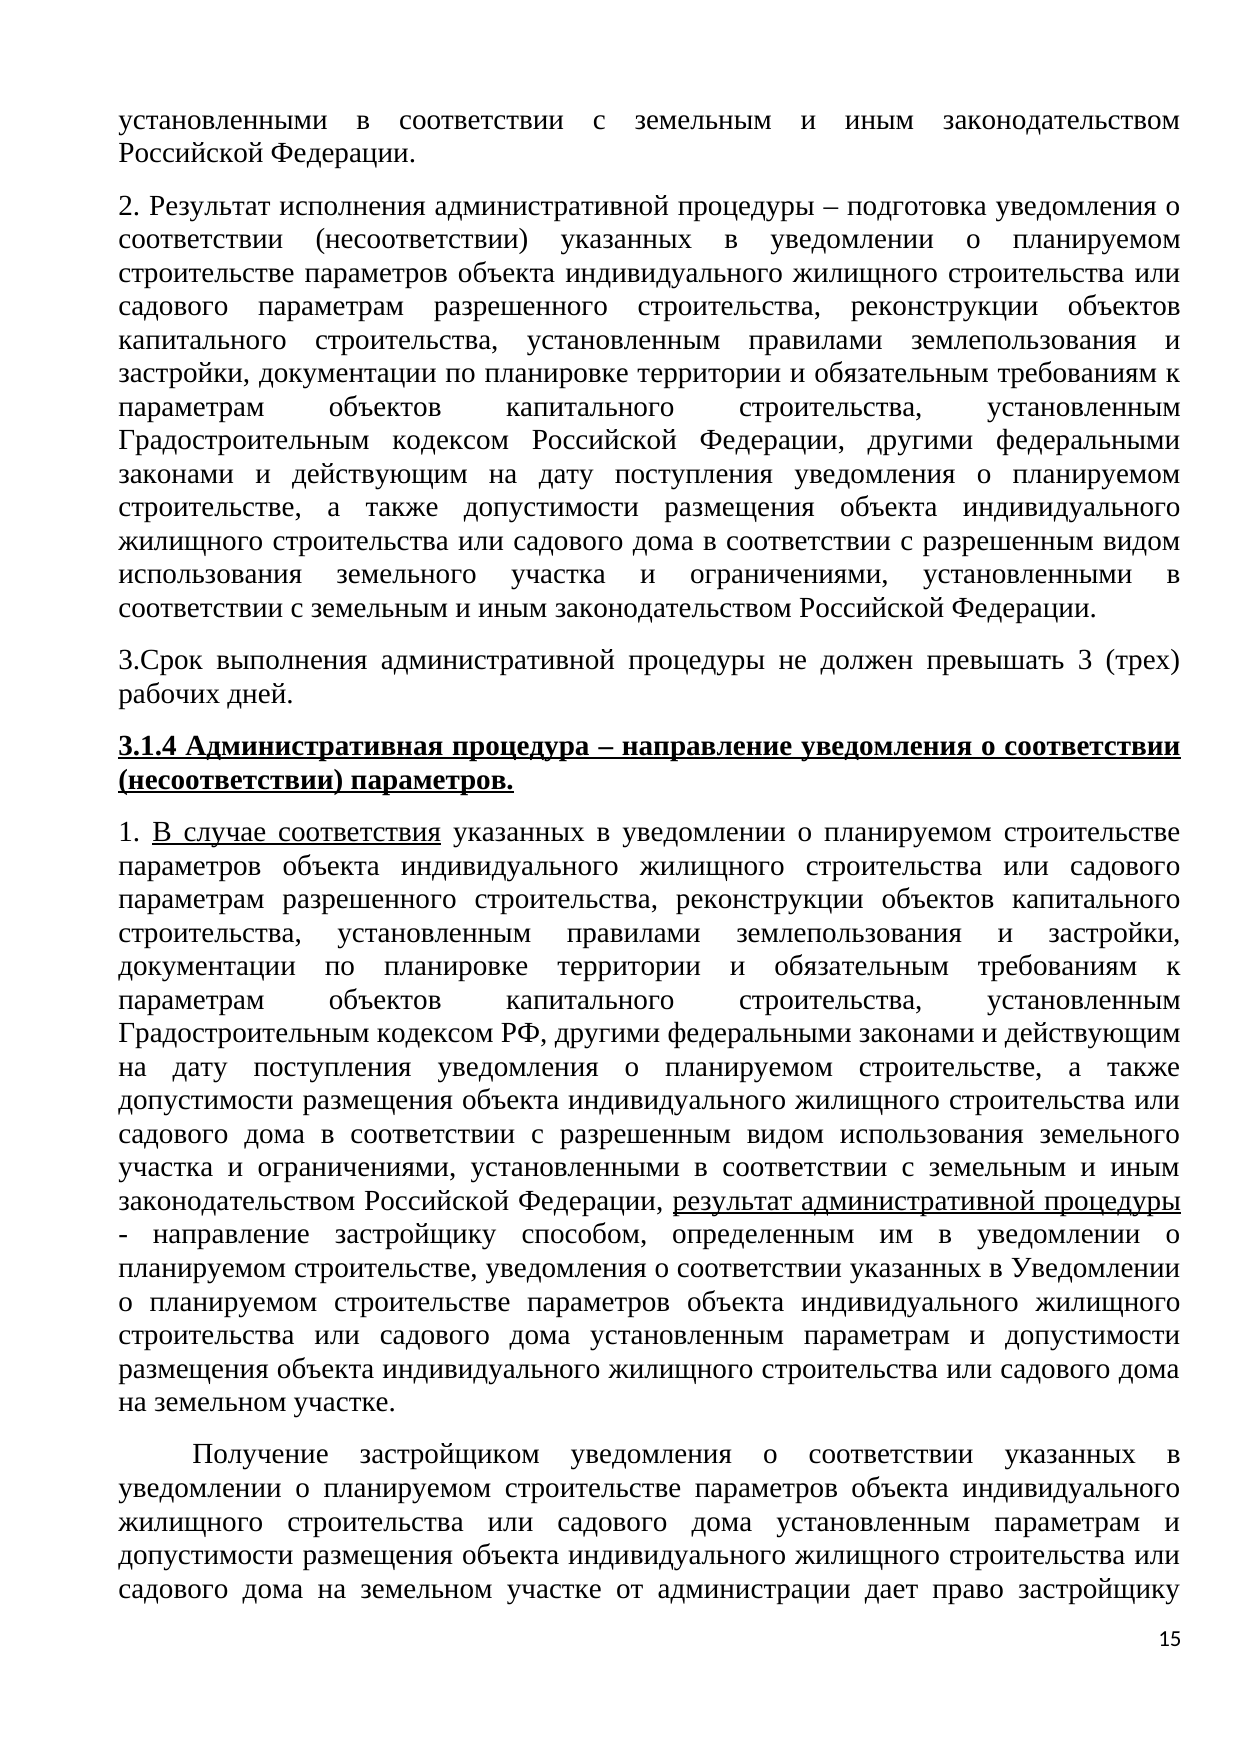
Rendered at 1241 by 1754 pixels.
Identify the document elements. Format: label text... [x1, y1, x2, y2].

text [118, 102, 1181, 169]
text 1. В случае соответствия указанных в уведомлении о планируемом строительстве параметров объекта индивидуального жилищного строительства или садового параметрам разрешенного строительства, реконструкции объектов капитального строительства, установленным правилами землепользования и застройки, документации по планировке территории и обязательным требованиям к параметрам объектов капитального строительства, установленным Градостроительным кодексом РФ, другими федеральными законами и действующим на дату поступления уведомления о планируемом строительстве, а также допустимости размещения объекта индивидуального жилищного строительства или садового дома в соответствии с разрешенным видом использования земельного участка и ограничениями, установленными в соответствии с земельным и иным законодательством Российской Федерации, результат административной процедуры - направление застройщику способом, определенным им в уведомлении о планируемом строительстве, уведомления о соответствии указанных в Уведомлении о планируемом строительстве параметров объекта индивидуального жилищного строительства или садового дома установленным параметрам и допустимости размещения объекта индивидуального жилищного строительства или садового дома на земельном участке. [118, 814, 1181, 1418]
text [118, 1437, 1181, 1604]
text 3.Срок выполнения административной процедуры не должен превышать 3 (трех) рабочих дней. [118, 642, 1181, 709]
text 3.1.4 Административная процедура – направление уведомления о соответствии (несоответствии) параметров. [118, 759, 1181, 795]
text 3.1.4 Административная процедура – направление уведомления о соответствии (несоответствии) параметров. [118, 728, 1181, 757]
text 2. Результат исполнения административной процедуры – подготовка уведомления о соответствии (несоответствии) указанных в уведомлении о планируемом строительстве параметров объекта индивидуального жилищного строительства или садового параметрам разрешенного строительства, реконструкции объектов капитального строительства, установленным правилами землепользования и застройки, документации по планировке территории и обязательным требованиям к параметрам объектов капитального строительства, установленным Градостроительным кодексом Российской Федерации, другими федеральными законами и действующим на дату поступления уведомления о планируемом строительстве, а также допустимости размещения объекта индивидуального жилищного строительства или садового дома в соответствии с разрешенным видом использования земельного участка и ограничениями, установленными в соответствии с земельным и иным законодательством Российской Федерации. [118, 188, 1181, 624]
